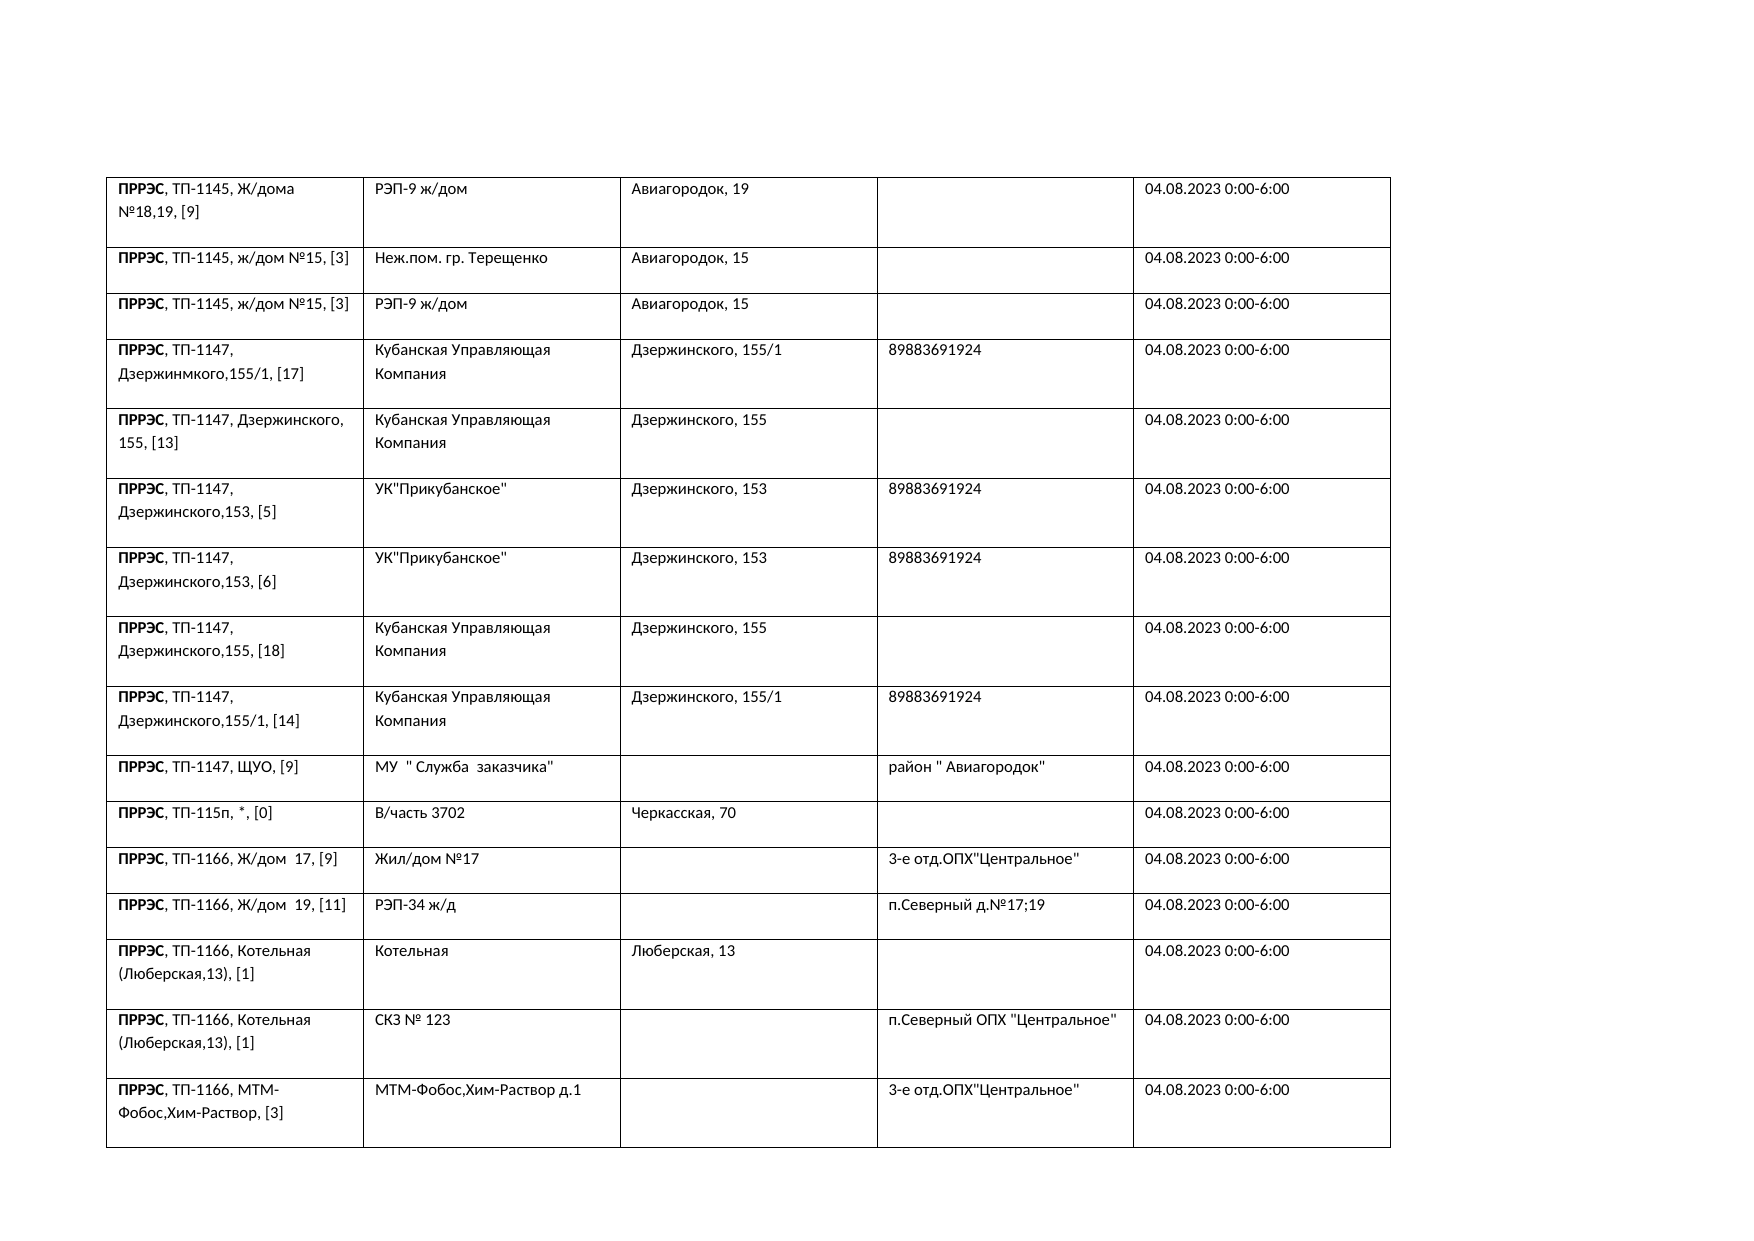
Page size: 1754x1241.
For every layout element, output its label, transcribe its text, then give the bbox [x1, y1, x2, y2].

table_cell п.Северный ОПХ "Центральное" [878, 1010, 1133, 1078]
table_cell 04.08.2023 0:00-6:00 [1134, 687, 1390, 755]
table_cell 04.08.2023 0:00-6:00 [1134, 617, 1390, 686]
table_cell Дзержинского, 155 [621, 617, 877, 686]
table_cell [621, 1010, 877, 1078]
table_cell 04.08.2023 0:00-6:00 [1134, 756, 1390, 801]
table_cell Жил/дом №17 [364, 848, 620, 893]
table_cell ПРРЭС, ТП-1147, Дзержинского, 155, [13] [107, 409, 363, 477]
table_cell 04.08.2023 0:00-6:00 [1134, 340, 1390, 408]
table_cell ПРРЭС, ТП-115п, *, [0] [107, 802, 363, 847]
table_cell УК"Прикубанское" [364, 479, 620, 547]
table_cell ПРРЭС, ТП-1145, ж/дом №15, [3] [107, 248, 363, 293]
table_cell Дзержинского, 153 [621, 548, 877, 616]
table_cell район " Авиагородок" [878, 756, 1133, 801]
table_cell 89883691924 [878, 340, 1133, 408]
table_cell 04.08.2023 0:00-6:00 [1134, 248, 1390, 293]
table_cell 04.08.2023 0:00-6:00 [1134, 294, 1390, 339]
table_cell 3-е отд.ОПХ"Центральное" [878, 1079, 1133, 1147]
table_cell ПРРЭС, ТП-1166, МТМ-Фобос,Хим-Раствор, [3] [107, 1079, 363, 1147]
table_cell 04.08.2023 0:00-6:00 [1134, 548, 1390, 616]
table_cell [878, 248, 1133, 293]
table_cell ПРРЭС, ТП-1166, Котельная (Люберская,13), [1] [107, 940, 363, 1008]
table_cell Дзержинского, 153 [621, 479, 877, 547]
table_cell [621, 848, 877, 893]
table_cell Авиагородок, 15 [621, 294, 877, 339]
table_cell Авиагородок, 15 [621, 248, 877, 293]
table_cell Кубанская Управляющая Компания [364, 617, 620, 686]
table_cell 04.08.2023 0:00-6:00 [1134, 479, 1390, 547]
table_cell ПРРЭС, ТП-1147, Дзержинского,153, [6] [107, 548, 363, 616]
table_cell ПРРЭС, ТП-1147, ЩУО, [9] [107, 756, 363, 801]
table_cell [621, 894, 877, 939]
table_cell 04.08.2023 0:00-6:00 [1134, 802, 1390, 847]
table_cell [621, 756, 877, 801]
table_cell УК"Прикубанское" [364, 548, 620, 616]
table_cell Неж.пом. гр. Терещенко [364, 248, 620, 293]
table_cell Кубанская Управляющая Компания [364, 409, 620, 477]
table_cell [878, 178, 1133, 247]
table_cell Кубанская Управляющая Компания [364, 687, 620, 755]
table_cell [878, 940, 1133, 1008]
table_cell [107, 178, 363, 247]
table_cell ПРРЭС, ТП-1147, Дзержинского,155/1, [14] [107, 687, 363, 755]
table_cell 04.08.2023 0:00-6:00 [1134, 894, 1390, 939]
table_cell ПРРЭС, ТП-1166, Ж/дом 17, [9] [107, 848, 363, 893]
table_cell Дзержинского, 155 [621, 409, 877, 477]
table_cell Дзержинского, 155/1 [621, 687, 877, 755]
table_cell ПРРЭС, ТП-1147, Дзержинского,155, [18] [107, 617, 363, 686]
table_cell СКЗ № 123 [364, 1010, 620, 1078]
table_cell Черкасская, 70 [621, 802, 877, 847]
table_cell [878, 294, 1133, 339]
table_cell ПРРЭС, ТП-1166, Котельная (Люберская,13), [1] [107, 1010, 363, 1078]
table_cell 04.08.2023 0:00-6:00 [1134, 409, 1390, 477]
table_cell МУ " Служба заказчика" [364, 756, 620, 801]
table_cell РЭП-9 ж/дом [364, 178, 620, 247]
table_cell [878, 617, 1133, 686]
table_cell Авиагородок, 19 [621, 178, 877, 247]
table_cell ПРРЭС, ТП-1145, ж/дом №15, [3] [107, 294, 363, 339]
table_cell Котельная [364, 940, 620, 1008]
table_cell ПРРЭС, ТП-1147, Дзержинского,153, [5] [107, 479, 363, 547]
table_cell 3-е отд.ОПХ"Центральное" [878, 848, 1133, 893]
table_cell 04.08.2023 0:00-6:00 [1134, 1010, 1390, 1078]
table_cell В/часть 3702 [364, 802, 620, 847]
table_cell 89883691924 [878, 687, 1133, 755]
table_cell РЭП-9 ж/дом [364, 294, 620, 339]
table_cell Кубанская Управляющая Компания [364, 340, 620, 408]
table_cell ПРРЭС, ТП-1166, Ж/дом 19, [11] [107, 894, 363, 939]
table_cell [621, 1079, 877, 1147]
table_cell РЭП-34 ж/д [364, 894, 620, 939]
table_cell МТМ-Фобос,Хим-Раствор д.1 [364, 1079, 620, 1147]
table_cell 04.08.2023 0:00-6:00 [1134, 940, 1390, 1008]
table_cell 89883691924 [878, 479, 1133, 547]
table_cell 89883691924 [878, 548, 1133, 616]
table_cell Люберская, 13 [621, 940, 877, 1008]
table_cell Дзержинского, 155/1 [621, 340, 877, 408]
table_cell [1134, 178, 1390, 247]
table_cell ПРРЭС, ТП-1147, Дзержинмкого,155/1, [17] [107, 340, 363, 408]
table_cell п.Северный д.№17;19 [878, 894, 1133, 939]
table_cell [878, 802, 1133, 847]
table_cell 04.08.2023 0:00-6:00 [1134, 848, 1390, 893]
table_cell [878, 409, 1133, 477]
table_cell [1134, 1079, 1390, 1147]
